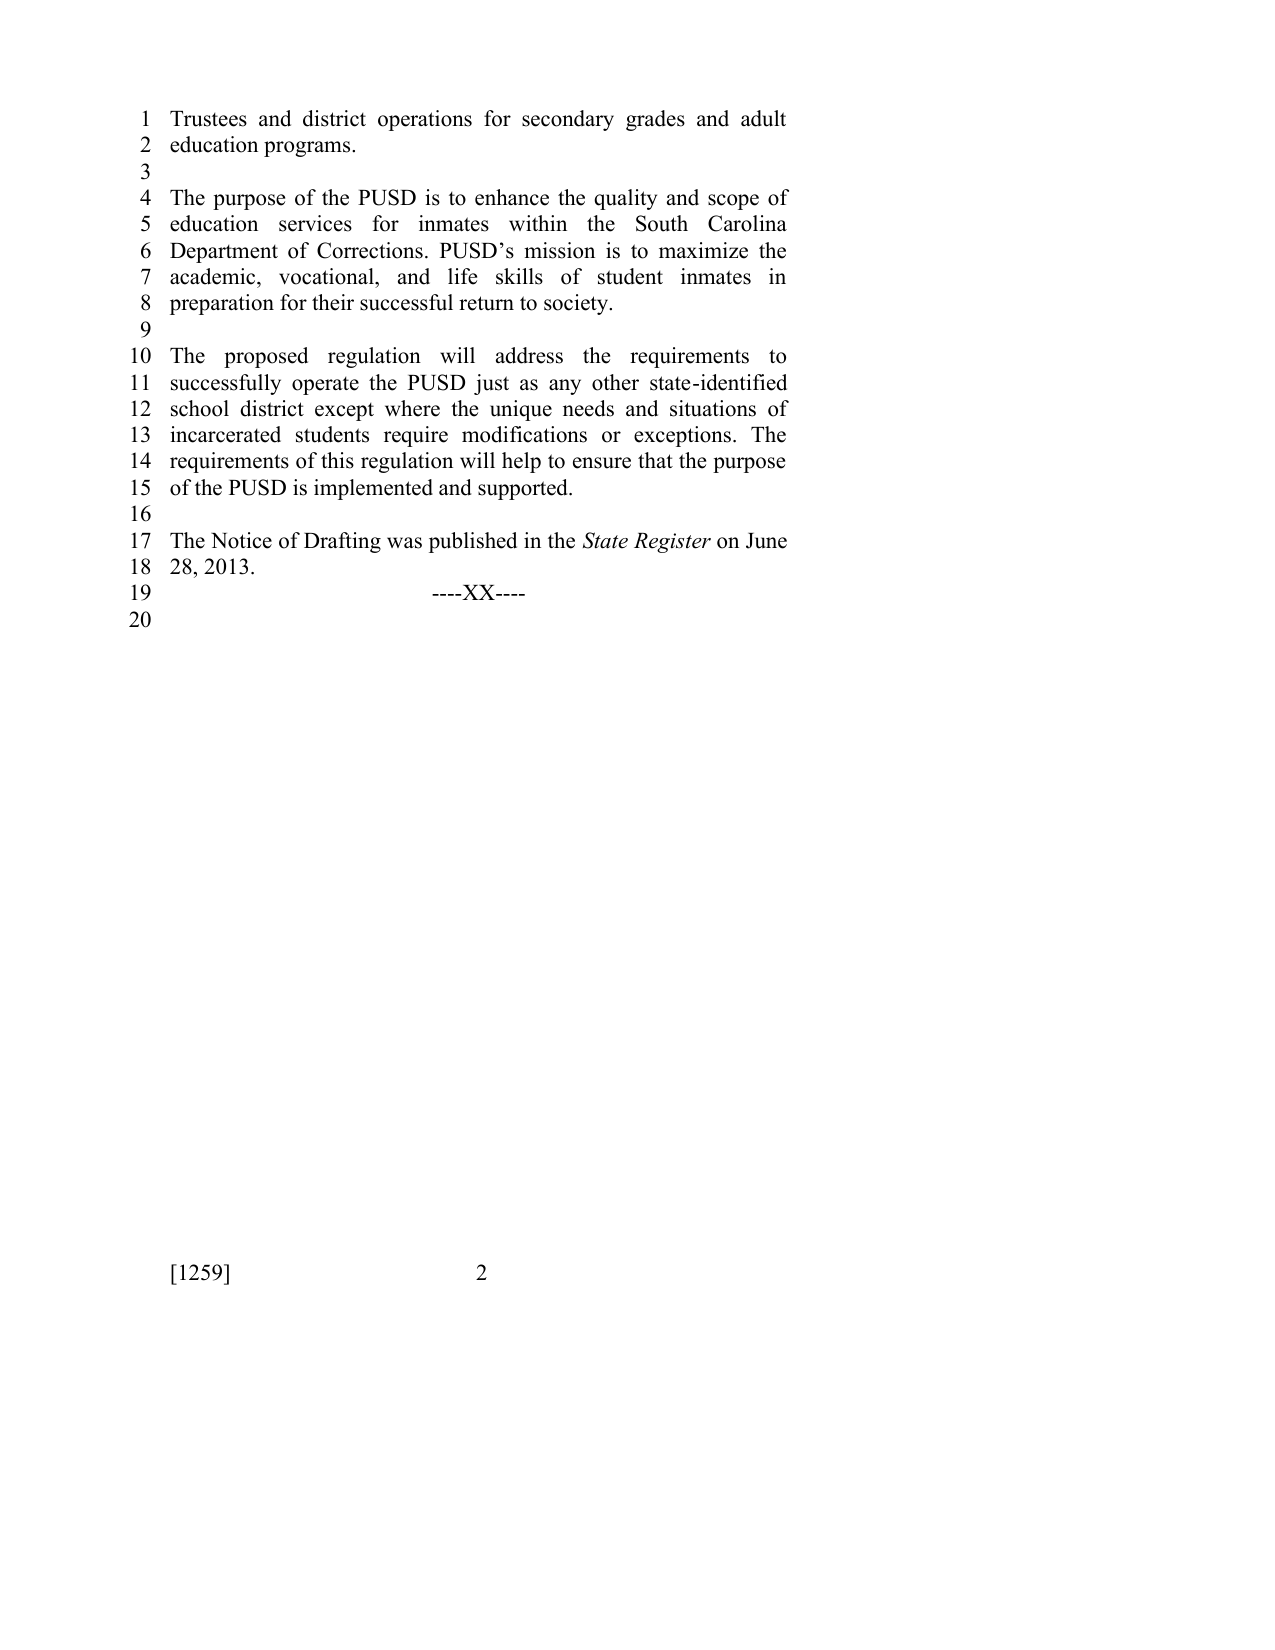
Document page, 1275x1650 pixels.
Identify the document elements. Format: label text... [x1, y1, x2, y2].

text The purpose of the PUSD is to enhance the quality and scope of education services for inmates within the South Carolina Department of Corrections. PUSD’s mission is to maximize the academic, vocational, and life skills of student inmates in preparation for their successful return to society. [169, 184, 787, 316]
text The Notice of Drafting was published in the State Register on June 28, 2013. [169, 527, 787, 579]
text ----XX---- [169, 579, 787, 606]
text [169, 105, 787, 158]
text The proposed regulation will address the requirements to successfully operate the PUSD just as any other state-identified school district except where the unique needs and situations of incarcerated students require modifications or exceptions. The requirements of this regulation will help to ensure that the purpose of the PUSD is implemented and supported. [169, 342, 787, 500]
